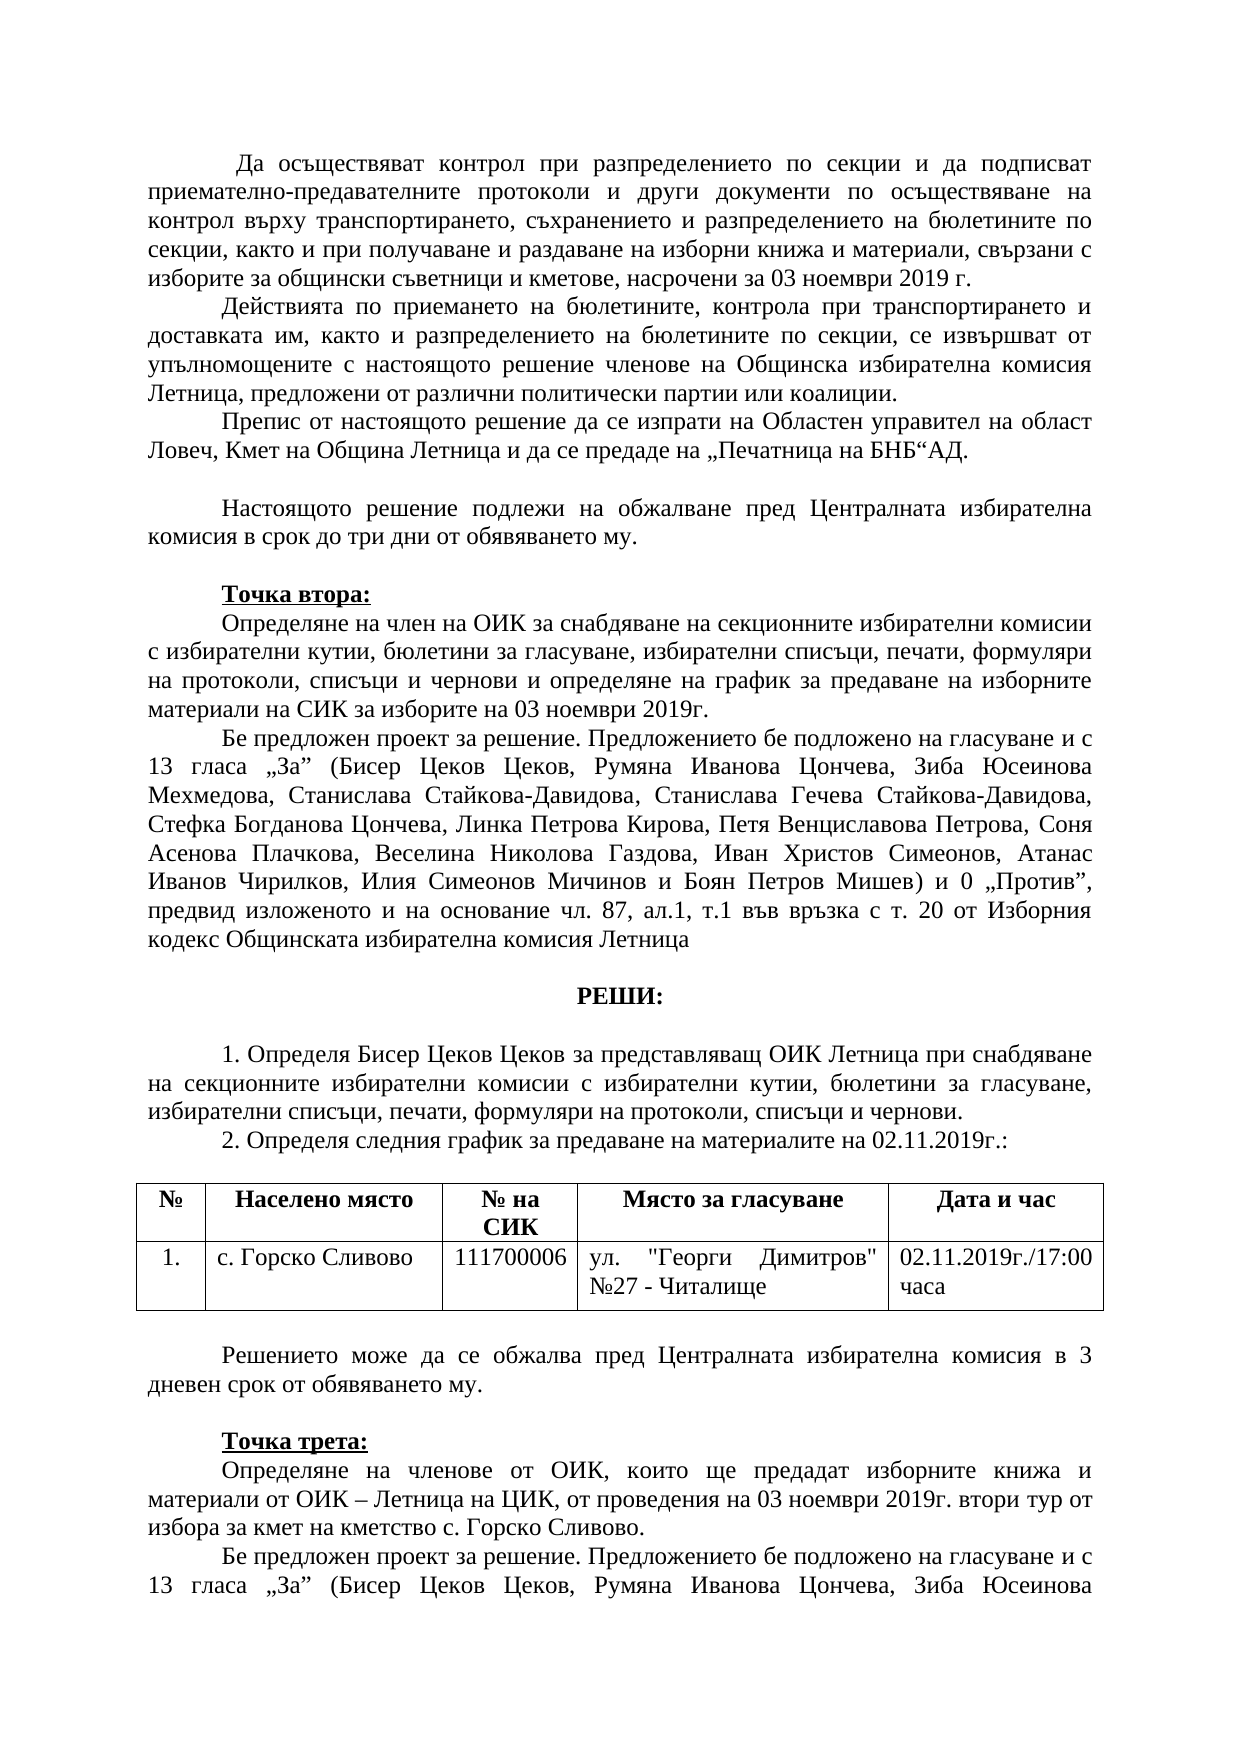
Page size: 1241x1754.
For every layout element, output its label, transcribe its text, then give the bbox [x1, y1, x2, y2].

text Действията по приемането на бюлетините, контрола при транспортирането и доставката им, както и разпределението на бюлетините по секции, се извършват от упълномощените с настоящото решение членове на Общинска избирателна комисия Летница, предложени от различни политически партии или коалиции. [148, 291, 1093, 406]
text Препис от настоящото решение да се изпрати на Областен управител на област Ловеч, Кмет на Община Летница и да се предаде на „Печатница на БНБ“АД. [148, 406, 1093, 464]
table_cell 1. [137, 1242, 205, 1310]
text Определяне на член на ОИК за снабдяване на секционните избирателни комисии с избирателни кутии, бюлетини за гласуване, избирателни списъци, печати, формуляри на протоколи, списъци и чернови и определяне на график за предаване на изборните материали на СИК за изборите на 03 ноември 2019г. [148, 608, 1093, 723]
table_header № на СИК [443, 1184, 577, 1241]
text Точка втора: [148, 579, 1093, 608]
text Определяне на членове от ОИК, които ще предадат изборните книжа и материали от ОИК – Летница на ЦИК, от проведения на 03 ноември 2019г. втори тур от избора за кмет на кметство с. Горско Сливово. [148, 1455, 1093, 1541]
table_header № [137, 1184, 205, 1241]
text Да осъществяват контрол при разпределението по секции и да подписват приемателно-предавателните протоколи и други документи по осъществяване на контрол върху транспортирането, съхранението и разпределението на бюлетините по секции, както и при получаване и раздаване на изборни книжа и материали, свързани с изборите за общински съветници и кметове, насрочени за 03 ноември 2019 г. [148, 148, 1093, 291]
text 2. Определя следния график за предаване на материалите на 02.11.2019г.: [148, 1125, 1093, 1154]
text 1. Определя Бисер Цеков Цеков за представляващ ОИК Летница при снабдяване на секционните избирателни комисии с избирателни кутии, бюлетини за гласуване, избирателни списъци, печати, формуляри на протоколи, списъци и чернови. [148, 1039, 1093, 1125]
table_header Населено място [206, 1184, 442, 1241]
table_header Място за гласуване [578, 1184, 888, 1241]
text Точка трета: [148, 1426, 1093, 1455]
table_header Дата и час [889, 1184, 1103, 1241]
text Настоящото решение подлежи на обжалване пред Централната избирателна комисия в срок до три дни от обявяването му. [148, 493, 1093, 550]
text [148, 1541, 1093, 1599]
text Бе предложен проект за решение. Предложението бе подложено на гласуване и с 13 гласа „За” (Бисер Цеков Цеков, Румяна Иванова Цончева, Зиба Юсеинова Мехмедова, Станислава Стайкова-Давидова, Станислава Гечева Стайкова-Давидова, Стефка Богданова Цончева, Линка Петрова Кирова, Петя Венциславова Петрова, Соня Асенова Плачкова, Веселина Николова Газдова, Иван Христов Симеонов, Атанас Иванов Чирилков, Илия Симеонов Мичинов и Боян Петров Мишев) и 0 „Против”, предвид изложеното и на основание чл. 87, ал.1, т.1 във връзка с т. 20 от Изборния кодекс Общинската избирателна комисия Летница [148, 723, 1093, 953]
text РЕШИ: [148, 981, 1093, 1010]
table_cell с. Горско Сливово [206, 1242, 442, 1310]
text Решението може да се обжалва пред Централната избирателна комисия в 3 дневен срок от обявяването му. [148, 1340, 1093, 1397]
table_cell ул. "Георги Димитров" №27 - Читалище [578, 1242, 888, 1310]
table_cell 02.11.2019г./17:00 часа [889, 1242, 1103, 1310]
table_cell 111700006 [443, 1242, 577, 1310]
